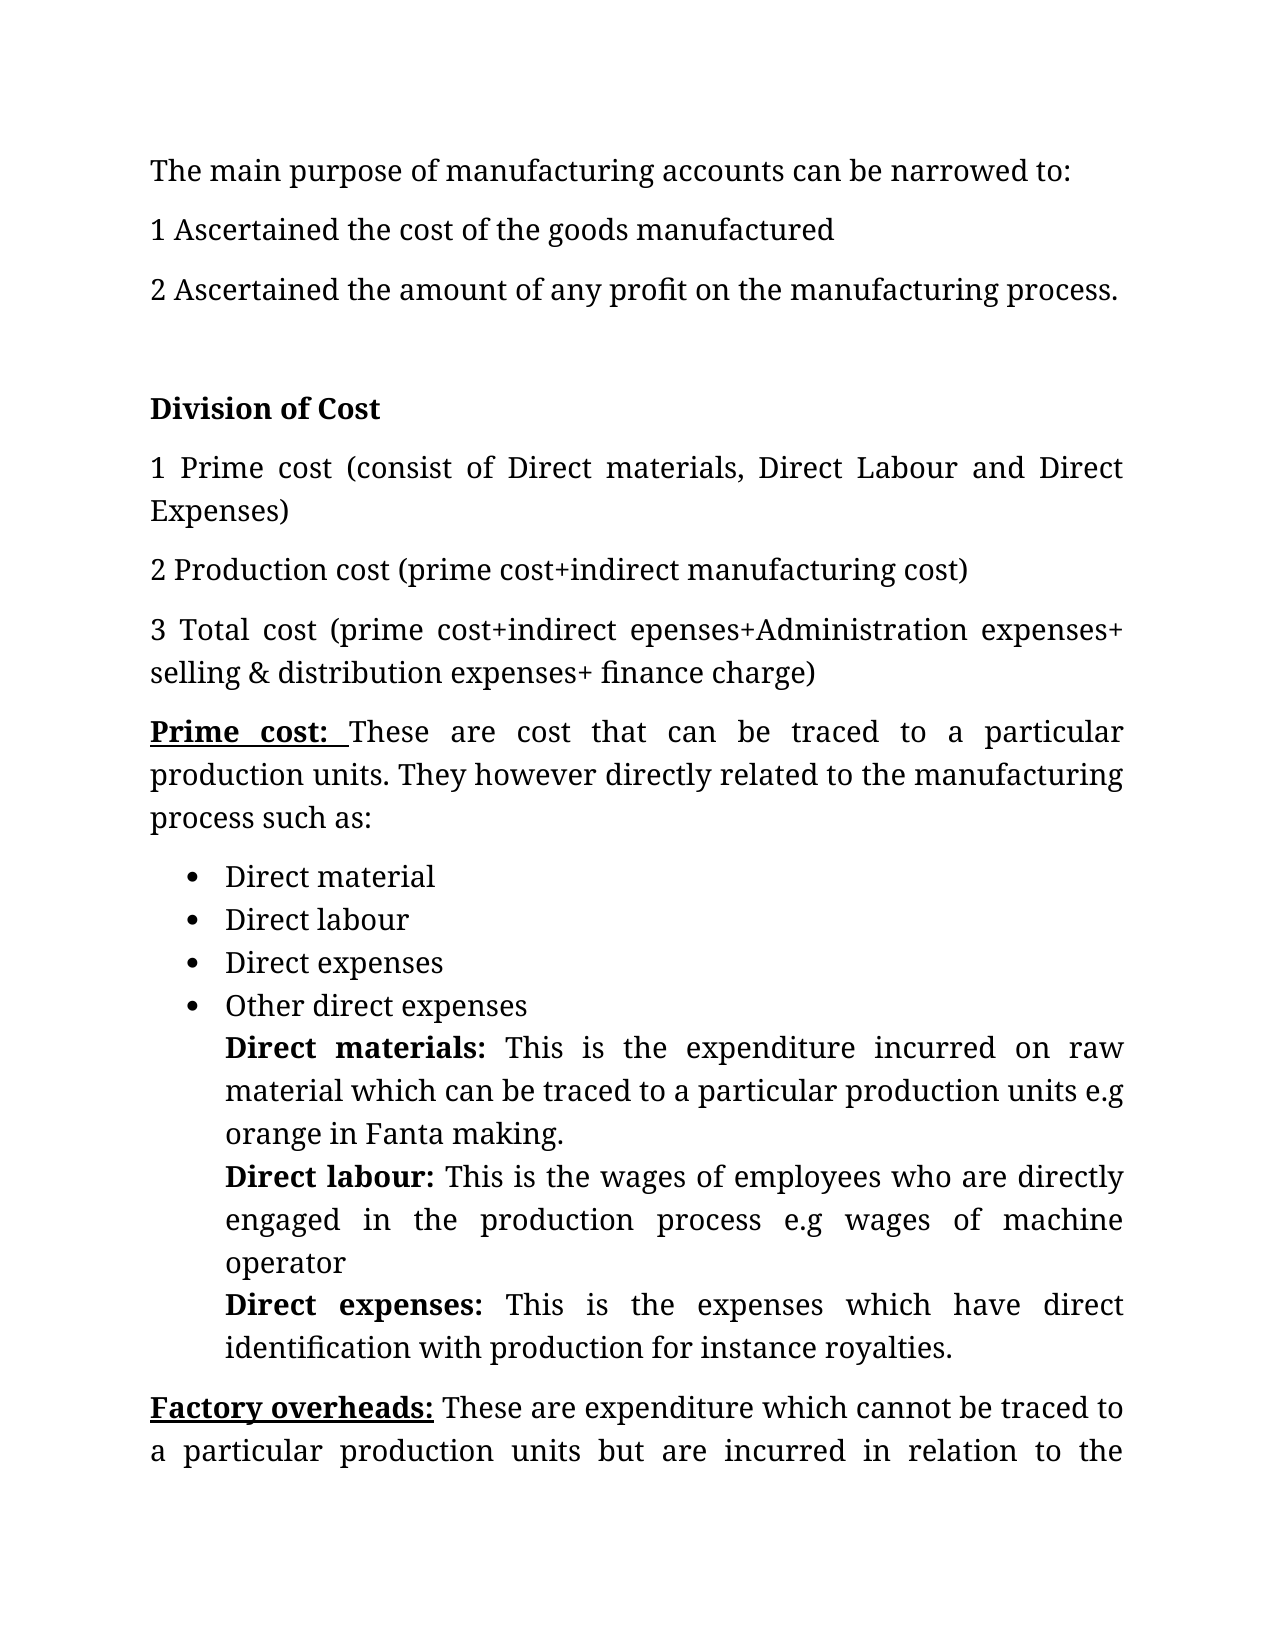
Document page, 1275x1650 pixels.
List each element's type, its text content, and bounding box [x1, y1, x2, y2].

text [150, 1387, 1125, 1469]
list Direct labour: This is the wages of employees who are directly engaged in the production process e.g wages of machine operator [225, 1156, 1125, 1282]
list Direct expenses [187, 942, 1125, 982]
list Direct materials: This is the expenditure incurred on raw material which can be traced to a particular production units e.g orange in Fanta making. [225, 1028, 1125, 1153]
list Direct labour [187, 899, 1125, 939]
text The main purpose of manufacturing accounts can be narrowed to: [150, 150, 1125, 190]
list Direct material [187, 857, 1125, 896]
text 1 Ascertained the cost of the goods manufactured [150, 209, 1125, 249]
list Other direct expenses [187, 985, 1125, 1025]
text 3 Total cost (prime cost+indirect epenses+Administration expenses+ selling & distribution expenses+ finance charge) [150, 609, 1125, 692]
text Prime cost: These are cost that can be traced to a particular production units. They however directly related to the manufacturing process such as: [150, 711, 1125, 837]
text 2 Production cost (prime cost+indirect manufacturing cost) [150, 550, 1125, 589]
text Division of Cost [150, 388, 1125, 428]
text 2 Ascertained the amount of any profit on the manufacturing process. [150, 269, 1125, 309]
list Direct expenses: This is the expenses which have direct identification with production for instance royalties. [225, 1285, 1125, 1367]
text 1 Prime cost (consist of Direct materials, Direct Labour and Direct Expenses) [150, 447, 1125, 530]
